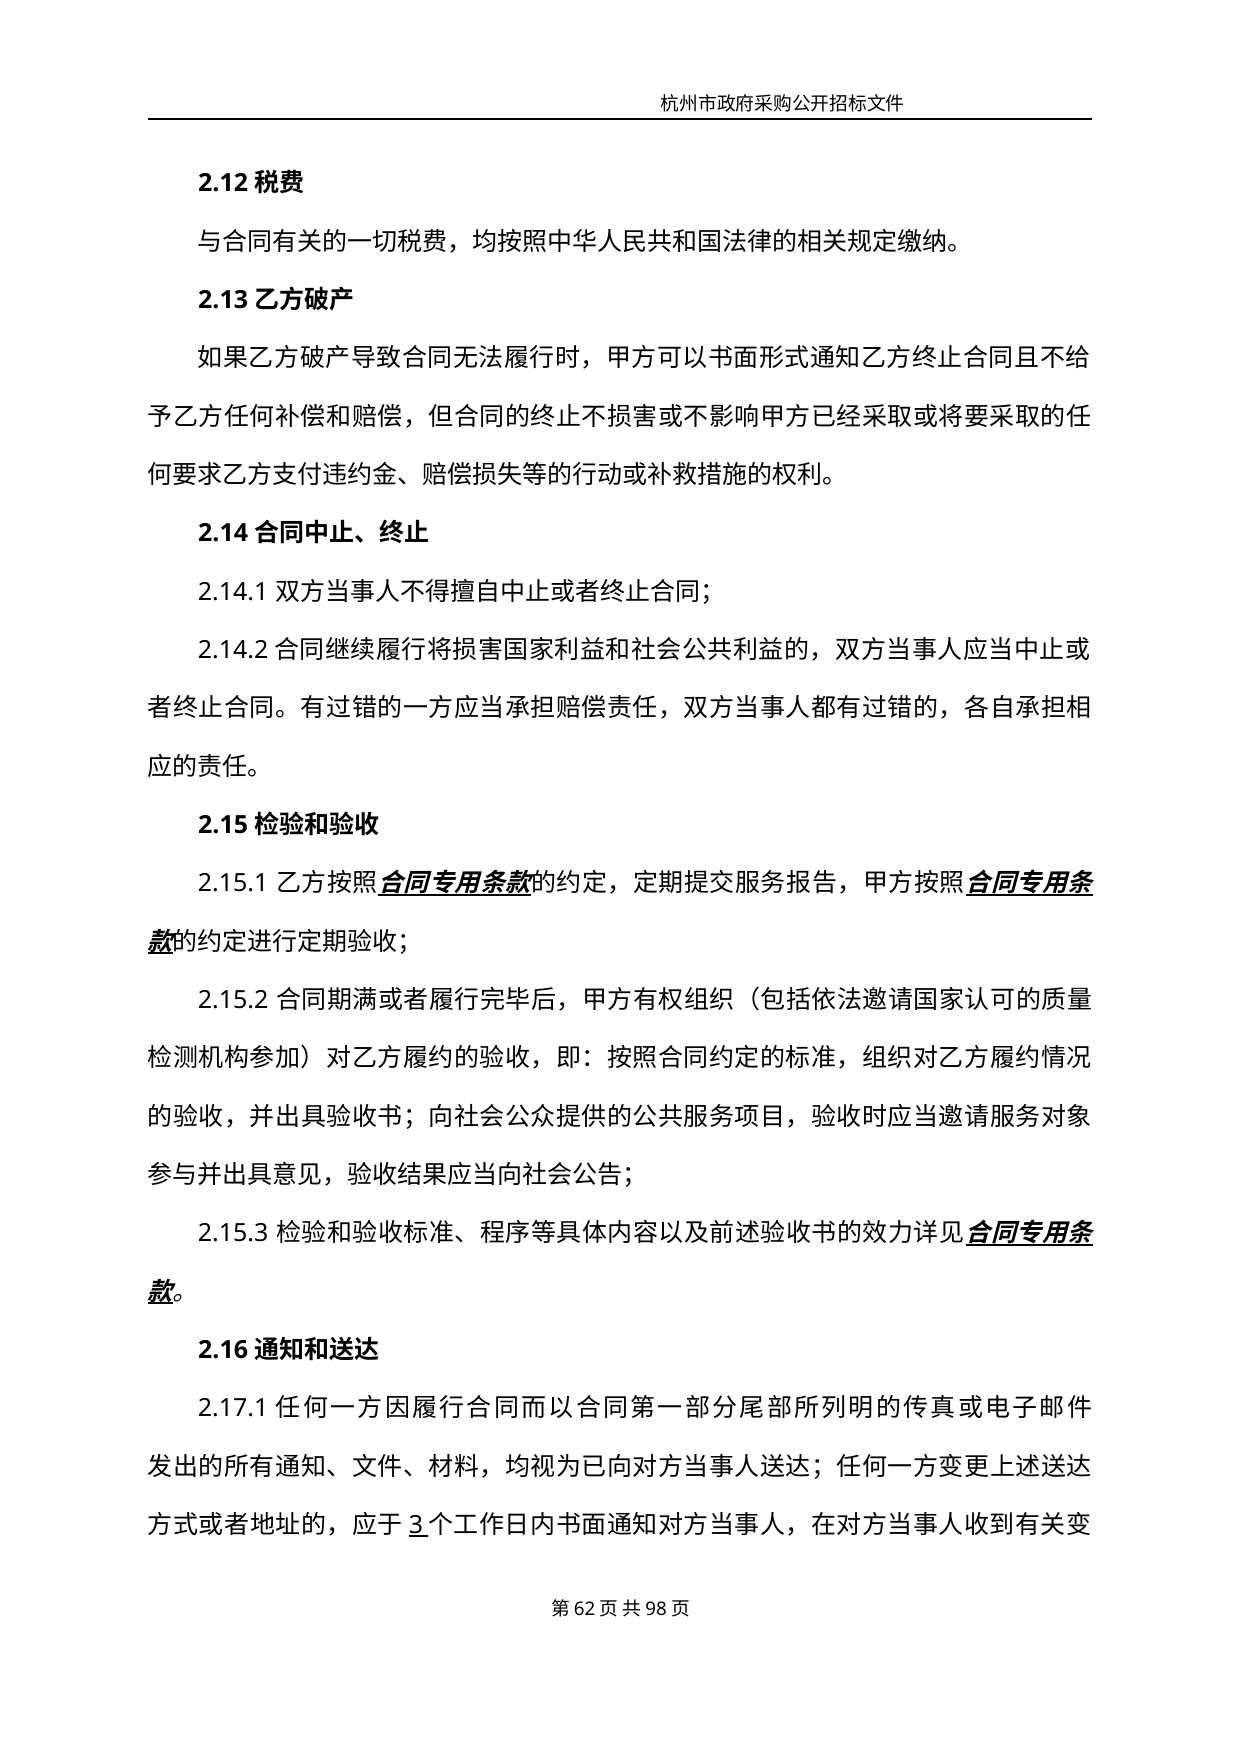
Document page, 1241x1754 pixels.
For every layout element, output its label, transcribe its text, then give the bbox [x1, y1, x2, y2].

text 2.14 合同中止、终止 [148, 495, 1092, 553]
text 2.15.3 检验和验收标准、程序等具体内容以及前述验收书的效力详见合同专用条款。 [148, 1195, 1092, 1312]
text 2.14.1 双方当事人不得擅自中止或者终止合同； [148, 553, 1092, 612]
text 与合同有关的一切税费，均按照中华人民共和国法律的相关规定缴纳。 [148, 203, 1092, 262]
text 2.16 通知和送达 [148, 1312, 1092, 1370]
text 2.14.2合同继续履行将损害国家利益和社会公共利益的，双方当事人应当中止或者终止合同。有过错的一方应当承担赔偿责任，双方当事人都有过错的，各自承担相应的责任。 [148, 612, 1092, 787]
text 如果乙方破产导致合同无法履行时，甲方可以书面形式通知乙方终止合同且不给予乙方任何补偿和赔偿，但合同的终止不损害或不影响甲方已经采取或将要采取的任何要求乙方支付违约金、赔偿损失等的行动或补救措施的权利。 [148, 320, 1092, 495]
text 2.15.1 乙方按照合同专用条款的约定，定期提交服务报告，甲方按照合同专用条款的约定进行定期验收； [148, 845, 1092, 962]
text 2.15 检验和验收 [148, 787, 1092, 845]
text 2.12 税费 [148, 145, 1092, 203]
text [148, 1370, 1092, 1545]
text 2.13 乙方破产 [148, 262, 1092, 320]
text 2.15.2 合同期满或者履行完毕后，甲方有权组织（包括依法邀请国家认可的质量检测机构参加）对乙方履约的验收，即：按照合同约定的标准，组织对乙方履约情况的验收，并出具验收书；向社会公众提供的公共服务项目，验收时应当邀请服务对象参与并出具意见，验收结果应当向社会公告； [148, 962, 1092, 1195]
